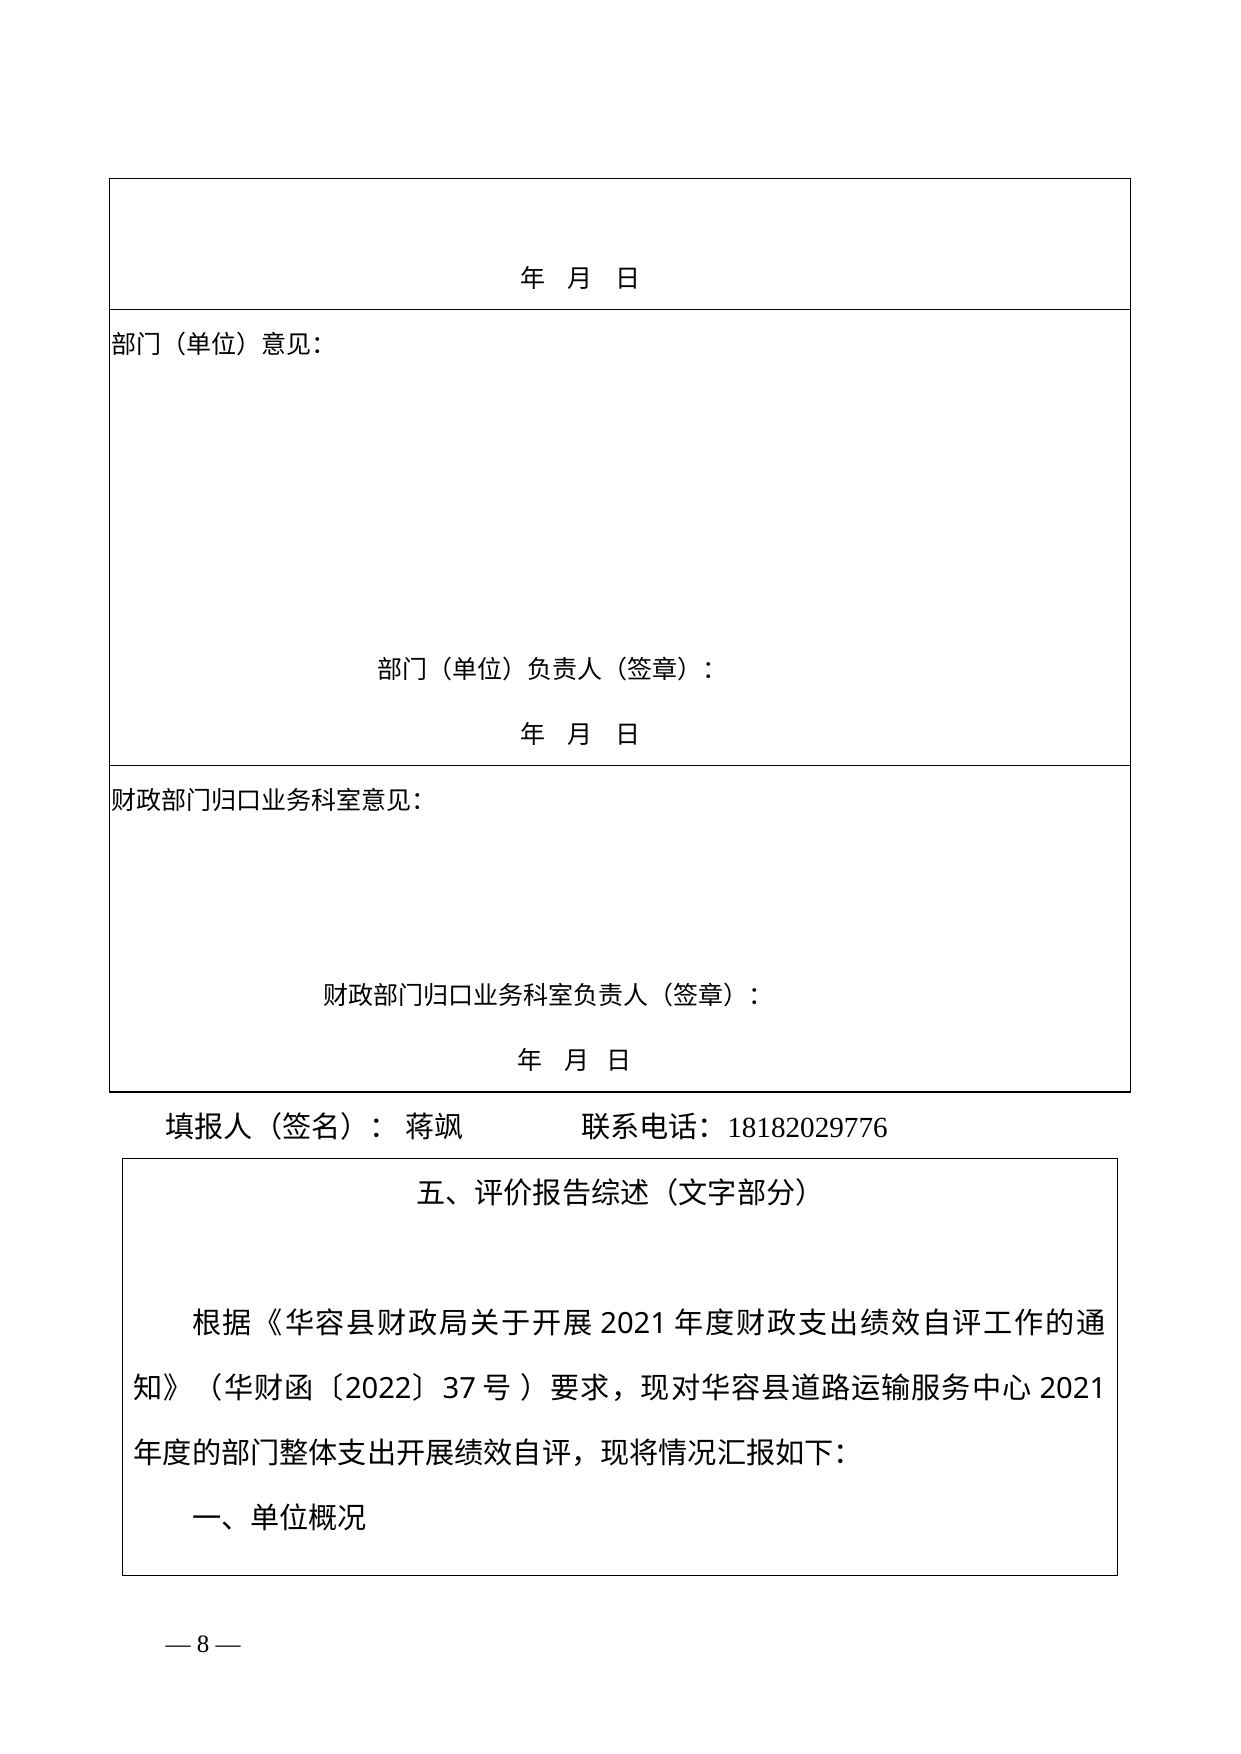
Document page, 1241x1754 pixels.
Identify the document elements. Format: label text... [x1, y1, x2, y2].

table_cell 部门（单位）意见： 部门（单位）负责人（签章）： 年 月 日 [110, 310, 1130, 765]
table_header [123, 1159, 1117, 1575]
table_cell 财政部门归口业务科室意见： 财政部门归口业务科室负责人（签章）： 年 月 日 [110, 766, 1130, 1091]
table_cell 评价组组长（签字）： 年 月 日 [110, 179, 1130, 309]
text 填报人（签名）： 蒋飒 联系电话：18182029776 [165, 1093, 1075, 1157]
